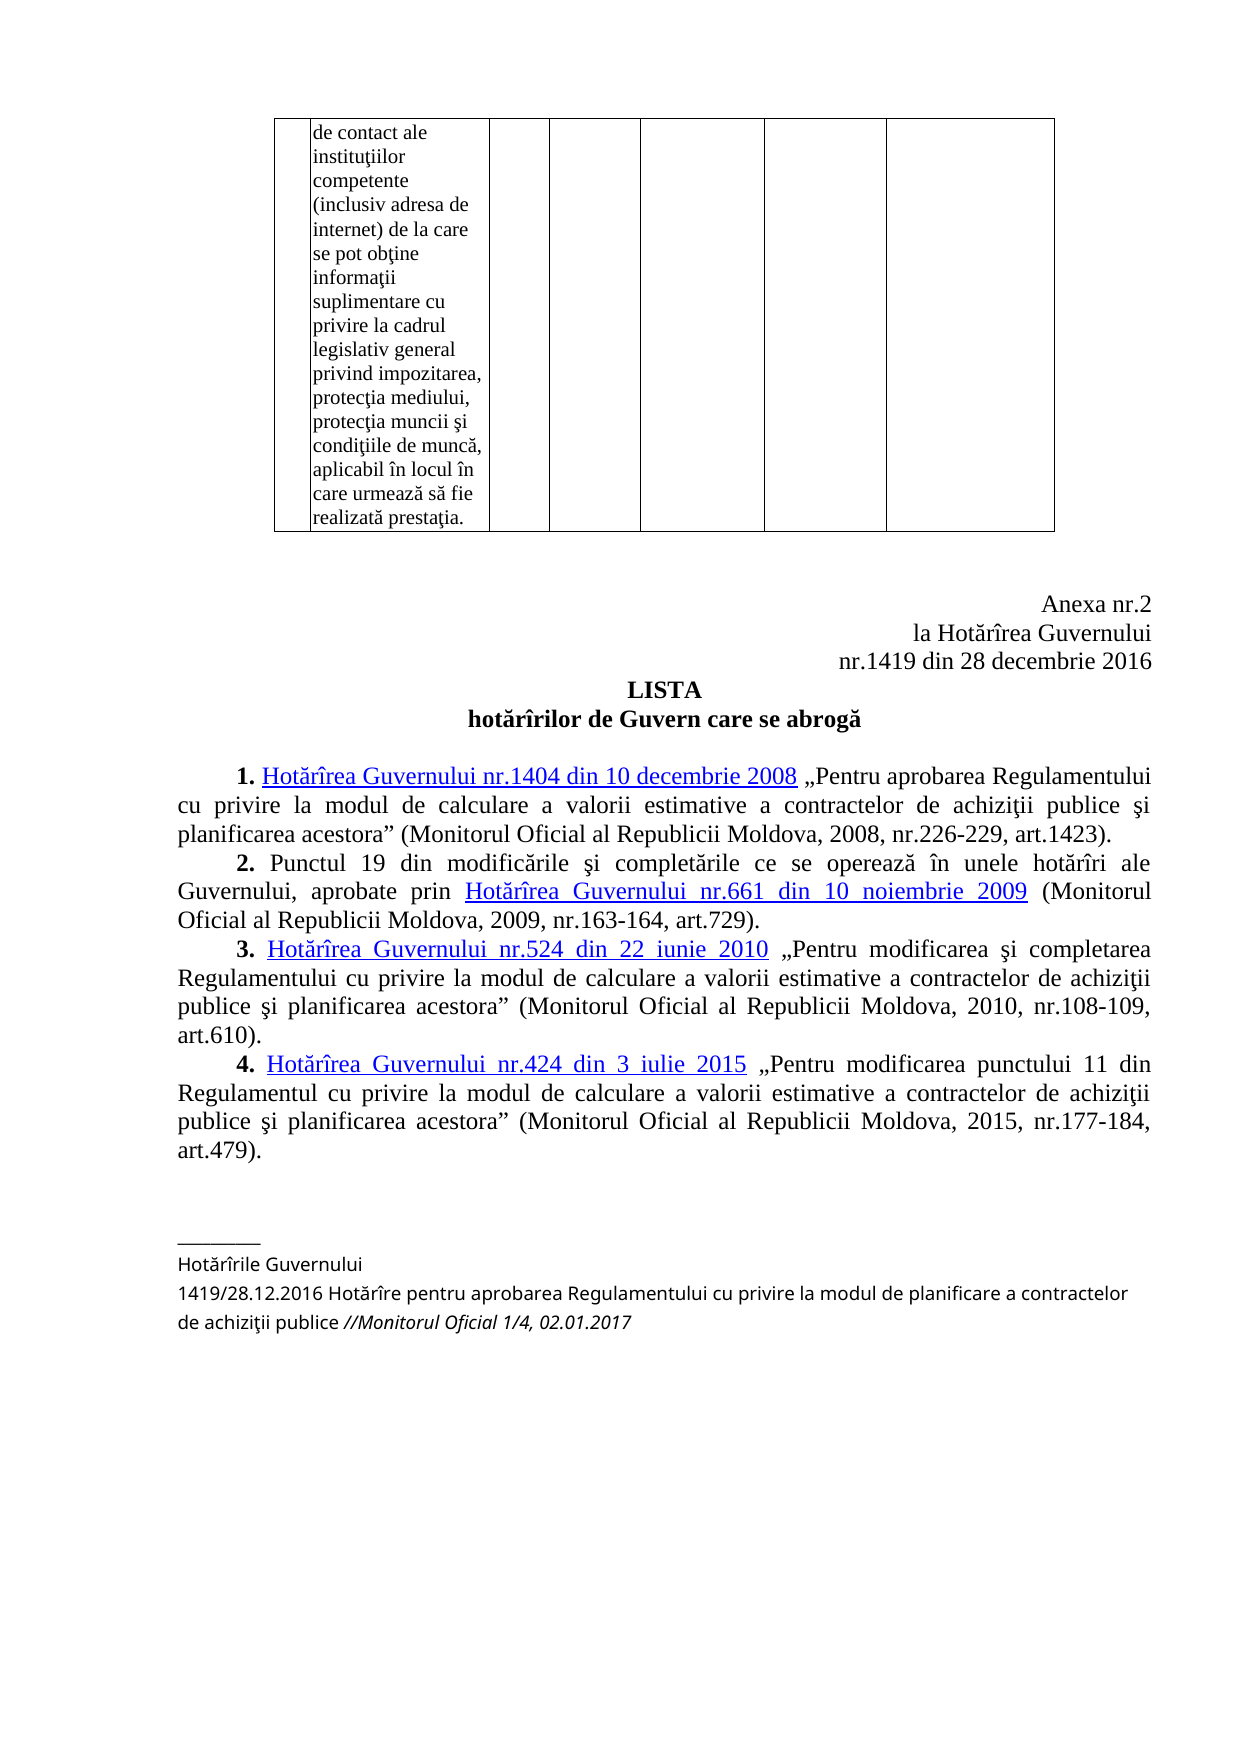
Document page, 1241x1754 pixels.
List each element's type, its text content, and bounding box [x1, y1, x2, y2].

table_cell [490, 119, 549, 531]
text Anexa nr.2 [177, 589, 1152, 618]
text nr.1419 din 28 decembrie 2016 [177, 646, 1152, 675]
text hotărîrilor de Guvern care se abrogă [177, 704, 1152, 733]
text 4. Hotărîrea Guvernului nr.424 din 3 iulie 2015 „Pentru modificarea punctului 11 din Regulamentul cu privire la modul de calculare a valorii estimative a contractelor de achiziţii publice şi planificarea acestora” (Monitorul Oficial al Republicii Moldova, 2015, nr.177-184, art.479). [177, 1049, 1152, 1164]
text 1. Hotărîrea Guvernului nr.1404 din 10 decembrie 2008 „Pentru aprobarea Regulamentului cu privire la modul de calculare a valorii estimative a contractelor de achiziţii publice şi planificarea acestora” (Monitorul Oficial al Republicii Moldova, 2008, nr.226-229, art.1423). [177, 761, 1152, 848]
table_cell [311, 119, 489, 531]
text __________ Hotărîrile Guvernului 1419/28.12.2016 Hotărîre pentru aprobarea Regulamentului cu privire la modul de planificare a contractelor de achiziţii publice //Monitorul Oficial 1/4, 02.01.2017 [177, 1193, 1152, 1335]
text la Hotărîrea Guvernului [177, 618, 1152, 646]
text 3. Hotărîrea Guvernului nr.524 din 22 iunie 2010 „Pentru modificarea şi completarea Regulamentului cu privire la modul de calculare a valorii estimative a contractelor de achiziţii publice şi planificarea acestora” (Monitorul Oficial al Republicii Moldova, 2010, nr.108-109, art.610). [177, 934, 1152, 1049]
text 2. Punctul 19 din modificările şi completările ce se operează în unele hotărîri ale Guvernului, aprobate prin Hotărîrea Guvernului nr.661 din 10 noiembrie 2009 (Monitorul Oficial al Republicii Moldova, 2009, nr.163-164, art.729). [177, 848, 1152, 934]
text LISTA [177, 675, 1152, 704]
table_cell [887, 119, 1054, 531]
table_cell [550, 119, 640, 531]
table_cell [641, 119, 764, 531]
table_cell [275, 119, 310, 531]
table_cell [765, 119, 886, 531]
